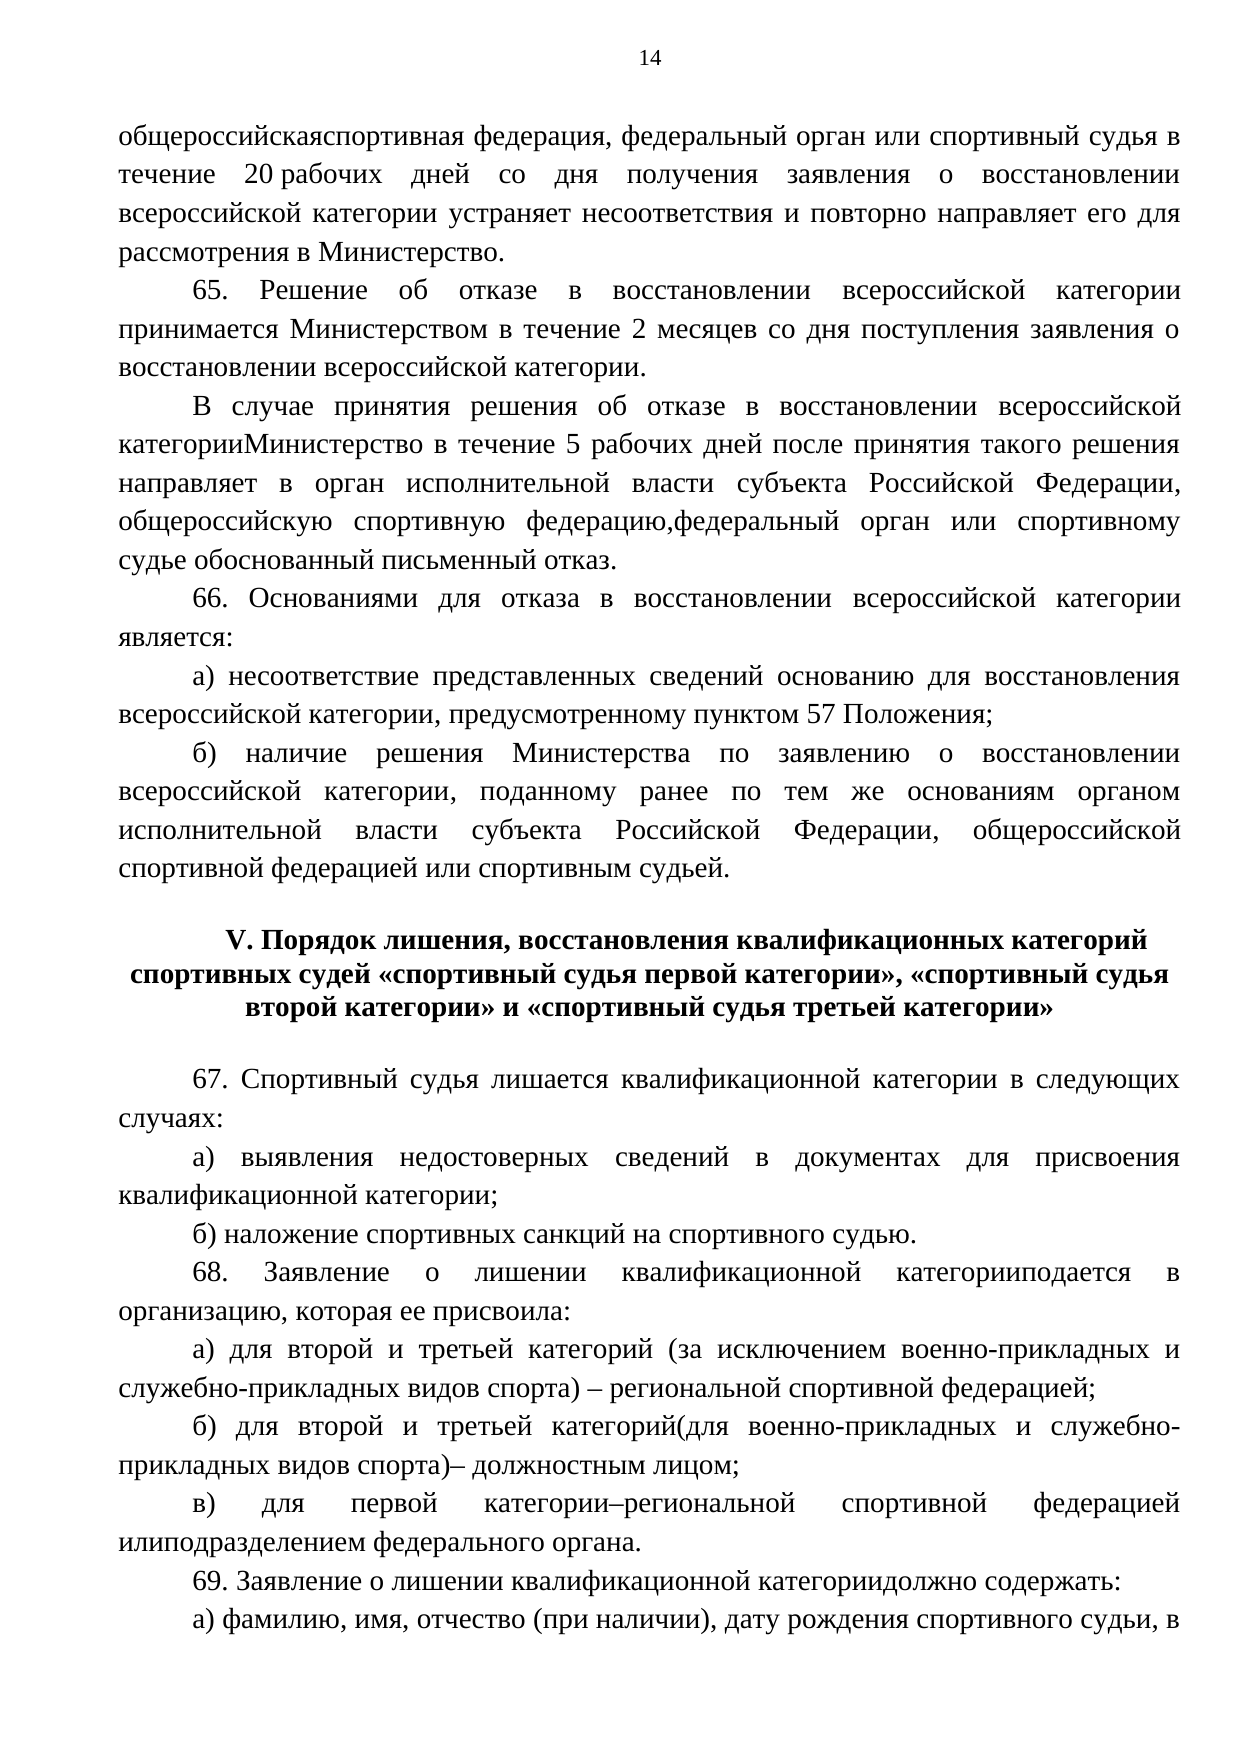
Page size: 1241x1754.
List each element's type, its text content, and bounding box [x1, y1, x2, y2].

text 65. Решение об отказе в восстановлении всероссийской категории принимается Министерством в течение 2 месяцев со дня поступления заявления о восстановлении всероссийской категории. [118, 272, 1181, 383]
text В случае принятия решения об отказе в восстановлении всероссийской категорииМинистерство в течение 5 рабочих дней после принятия такого решения направляет в орган исполнительной власти субъекта Российской Федерации, общероссийскую спортивную федерацию,федеральный орган или спортивному судье обоснованный письменный отказ. [118, 388, 1181, 576]
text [118, 1601, 1181, 1635]
text а) выявления недостоверных сведений в документах для присвоения квалификационной категории; [118, 1139, 1181, 1211]
text 68. Заявление о лишении квалификационной категорииподается в организацию, которая ее присвоила: [118, 1254, 1181, 1326]
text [118, 118, 1181, 267]
text 69. Заявление о лишении квалификационной категориидолжно содержать: [118, 1563, 1181, 1596]
text 67. Спортивный судья лишается квалификационной категории в следующих случаях: [118, 1062, 1181, 1134]
text б) наличие решения Министерства по заявлению о восстановлении всероссийской категории, поданному ранее по тем же основаниям органом исполнительной власти субъекта Российской Федерации, общероссийской спортивной федерацией или спортивным судьей. [118, 735, 1181, 884]
text б) для второй и третьей категорий(для военно-прикладных и служебно-прикладных видов спорта)– должностным лицом; [118, 1408, 1181, 1481]
text б) наложение спортивных санкций на спортивного судью. [118, 1216, 1181, 1249]
text а) несоответствие представленных сведений основанию для восстановления всероссийской категории, предусмотренному пунктом 57 Положения; [118, 658, 1181, 730]
text а) для второй и третьей категорий (за исключением военно-прикладных и служебно-прикладных видов спорта) – региональной спортивной федерацией; [118, 1331, 1181, 1403]
text в) для первой категории–региональной спортивной федерацией илиподразделением федерального органа. [118, 1486, 1181, 1558]
text 66. Основаниями для отказа в восстановлении всероссийской категории является: [118, 581, 1181, 653]
text V. Порядок лишения, восстановления квалификационных категорий спортивных судей «спортивный судья первой категории», «спортивный судья второй категории» и «спортивный судья третьей категории» [118, 922, 1181, 1023]
